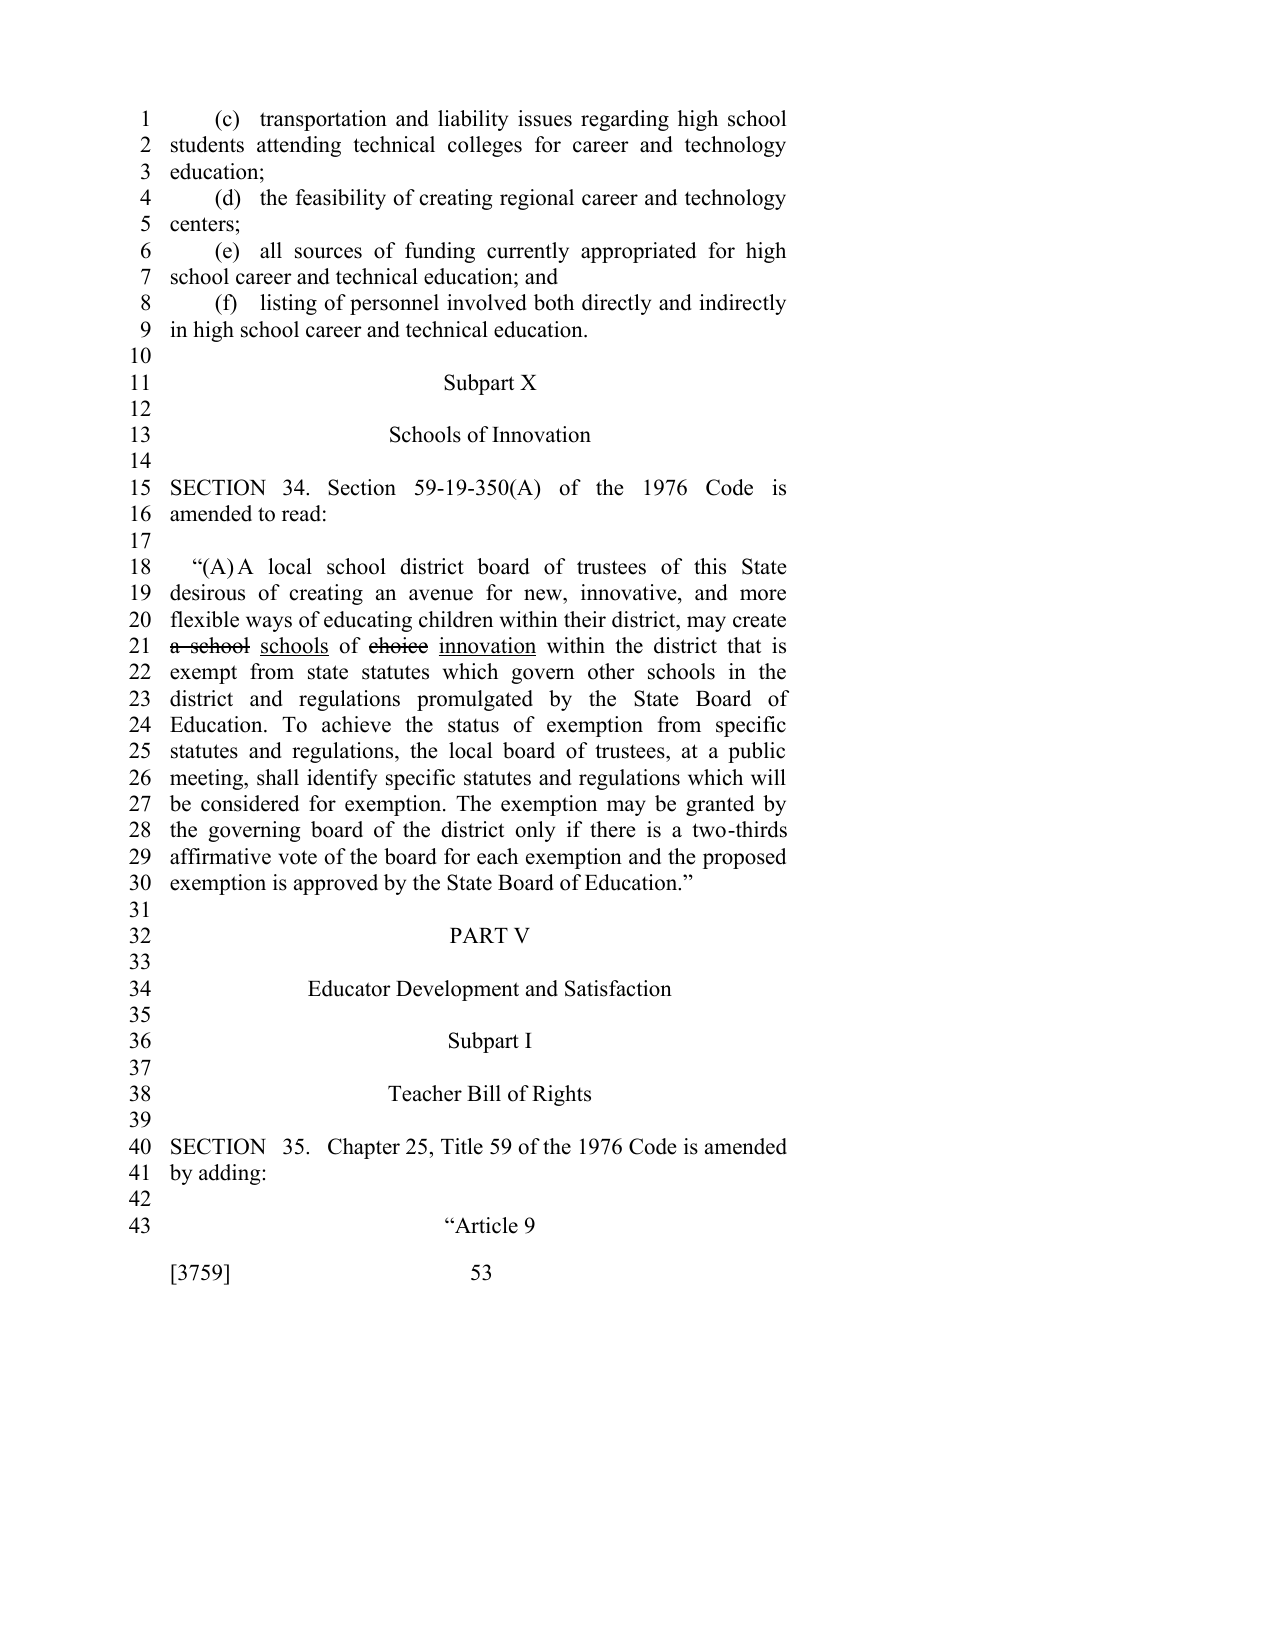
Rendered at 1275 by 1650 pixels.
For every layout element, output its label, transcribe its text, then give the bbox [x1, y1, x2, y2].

text Teacher Bill of Rights [169, 1080, 787, 1106]
text Educator Development and Satisfaction [169, 975, 787, 1001]
text (e) all sources of funding currently appropriated for high school career and technical education; and [169, 237, 787, 289]
text Schools of Innovation [169, 421, 787, 448]
text Subpart X [169, 368, 787, 395]
text PART V [169, 922, 787, 948]
text SECTION 35. Chapter 25, Title 59 of the 1976 Code is amended by adding: [169, 1133, 787, 1186]
text (f) listing of personnel involved both directly and indirectly in high school career and technical education. [169, 289, 787, 342]
text (c) transportation and liability issues regarding high school students attending technical colleges for career and technology education; [169, 105, 787, 184]
text (d) the feasibility of creating regional career and technology centers; [169, 184, 787, 237]
text SECTION 34. Section 59-19-350(A) of the 1976 Code is amended to read: [169, 474, 787, 527]
text “Article 9 [169, 1212, 787, 1238]
text Subpart I [169, 1027, 787, 1054]
text “(A) A local school district board of trustees of this State desirous of creating an avenue for new, innovative, and more flexible ways of educating children within their district, may create a school schools of choice innovation within the district that is exempt from state statutes which govern other schools in the district and regulations promulgated by the State Board of Education. To achieve the status of exemption from specific statutes and regulations, the local board of trustees, at a public meeting, shall identify specific statutes and regulations which will be considered for exemption. The exemption may be granted by the governing board of the district only if there is a two-thirds affirmative vote of the board for each exemption and the proposed exemption is approved by the State Board of Education.” [169, 553, 787, 896]
